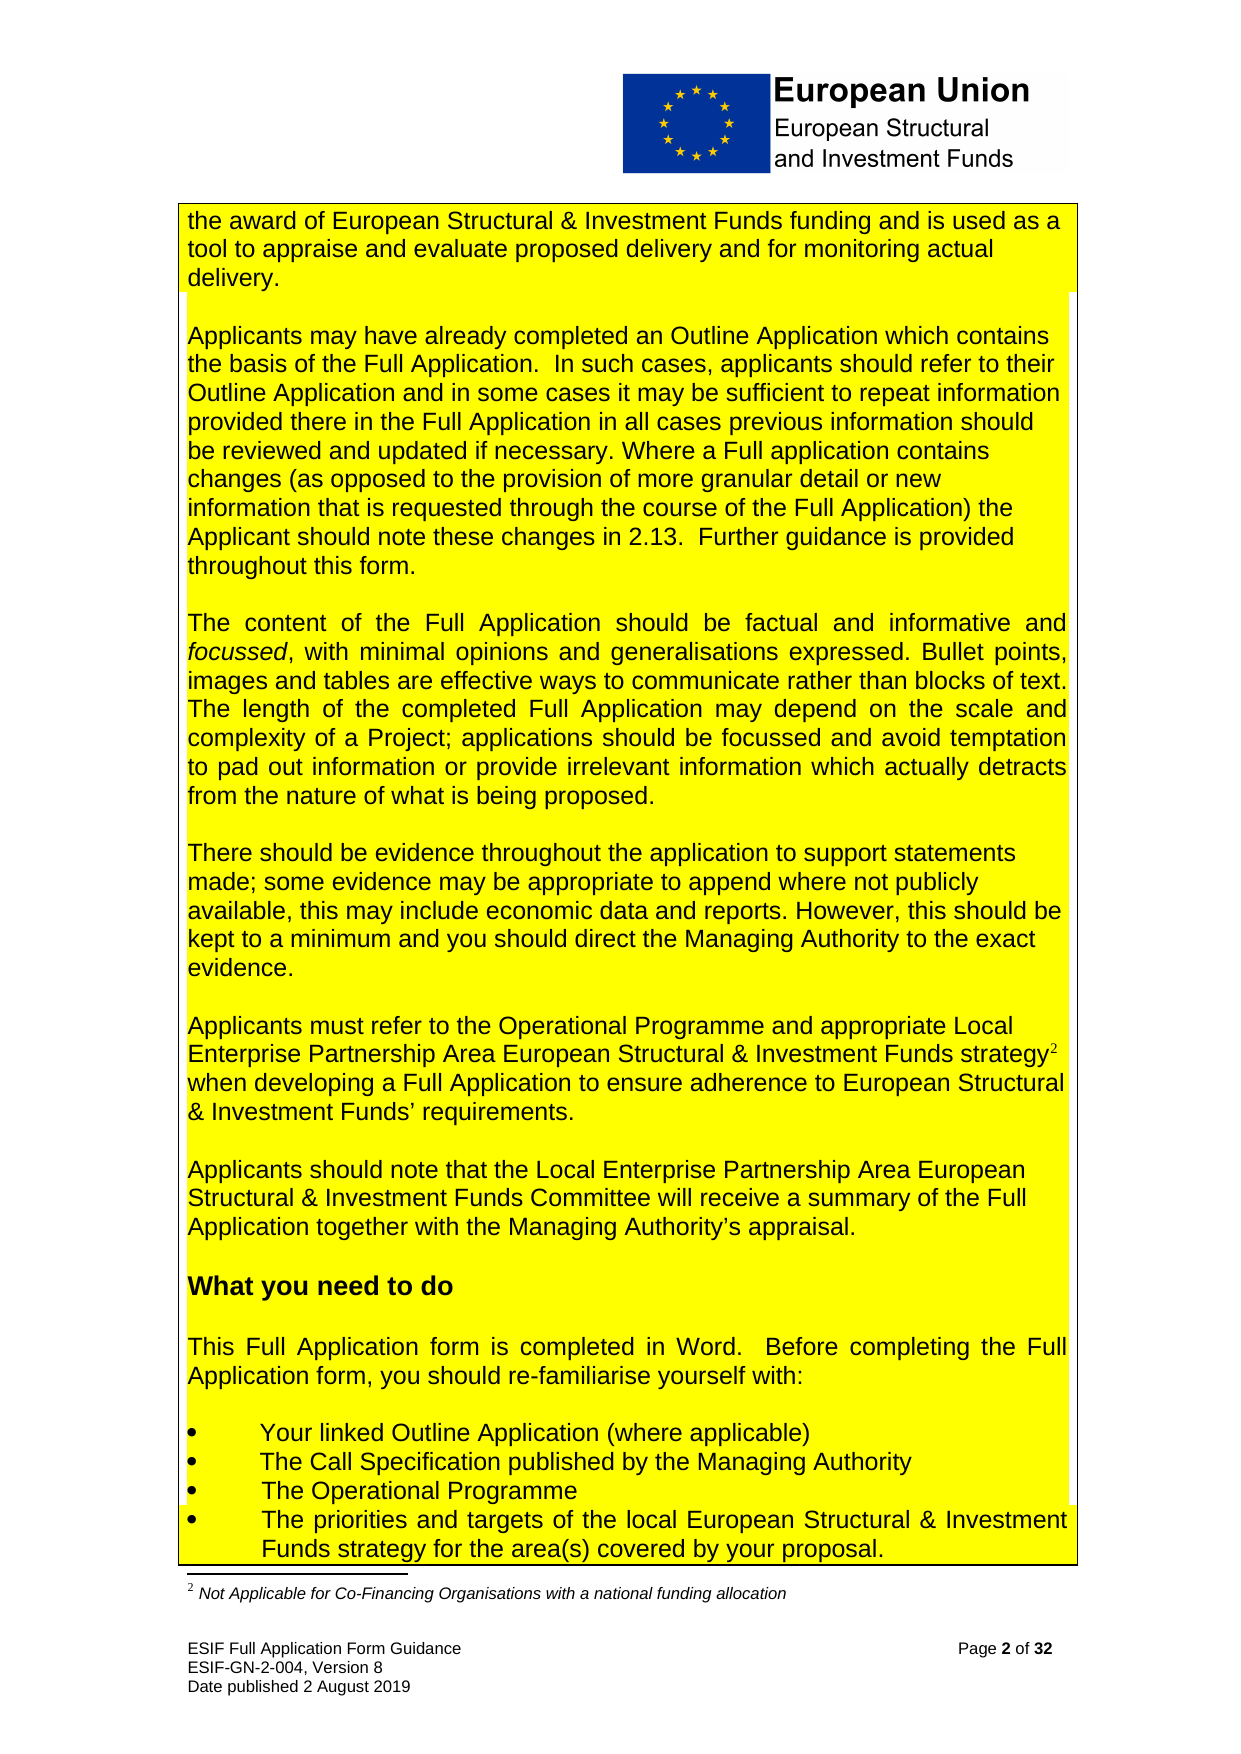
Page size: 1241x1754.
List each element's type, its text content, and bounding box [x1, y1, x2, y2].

text There should be evidence throughout the application to support statements made; some evidence may be appropriate to append where not publicly available, this may include economic data and reports. However, this should be kept to a minimum and you should direct the Managing Authority to the exact evidence. [187, 838, 1069, 982]
list Your linked Outline Application (where applicable) [187, 1418, 1069, 1447]
picture [622, 73, 1069, 174]
text Applicants must refer to the Operational Programme and appropriate Local Enterprise Partnership Area European Structural & Investment Funds strategy when developing a Full Application to ensure adherence to European Structural & Investment Funds’ requirements. [187, 1011, 1069, 1126]
text Applicants should note that the Local Enterprise Partnership Area European Structural & Investment Funds Committee will receive a summary of the Full Application together with the Managing Authority’s appraisal. [187, 1154, 1069, 1241]
text This Full Application form is completed in Word. Before completing the Full Application form, you should re-familiarise yourself with: [187, 1332, 1069, 1389]
list The Operational Programme [187, 1476, 1069, 1502]
list The Call Specification published by the Managing Authority [187, 1447, 1069, 1476]
text Applicants may have already completed an Outline Application which contains the basis of the Full Application. In such cases, applicants should refer to their Outline Application and in some cases it may be sufficient to repeat information provided there in the Full Application in all cases previous information should be reviewed and updated if necessary. Where a Full application contains changes (as opposed to the provision of more granular detail or new information that is requested through the course of the Full Application) the Applicant should note these changes in 2.13. Further guidance is provided throughout this form. [187, 321, 1069, 579]
list The priorities and targets of the local European Structural & Investment Funds strategy for the area(s) covered by your proposal. [179, 1502, 1077, 1564]
text The content of the Full Application should be factual and informative and focussed, with minimal opinions and generalisations expressed. Bullet points, images and tables are effective ways to communicate rather than blocks of text. The length of the completed Full Application may depend on the scale and complexity of a Project; applications should be focussed and avoid temptation to pad out information or provide irrelevant information which actually detracts from the nature of what is being proposed. [187, 608, 1069, 809]
text What you need to do [187, 1269, 1069, 1301]
